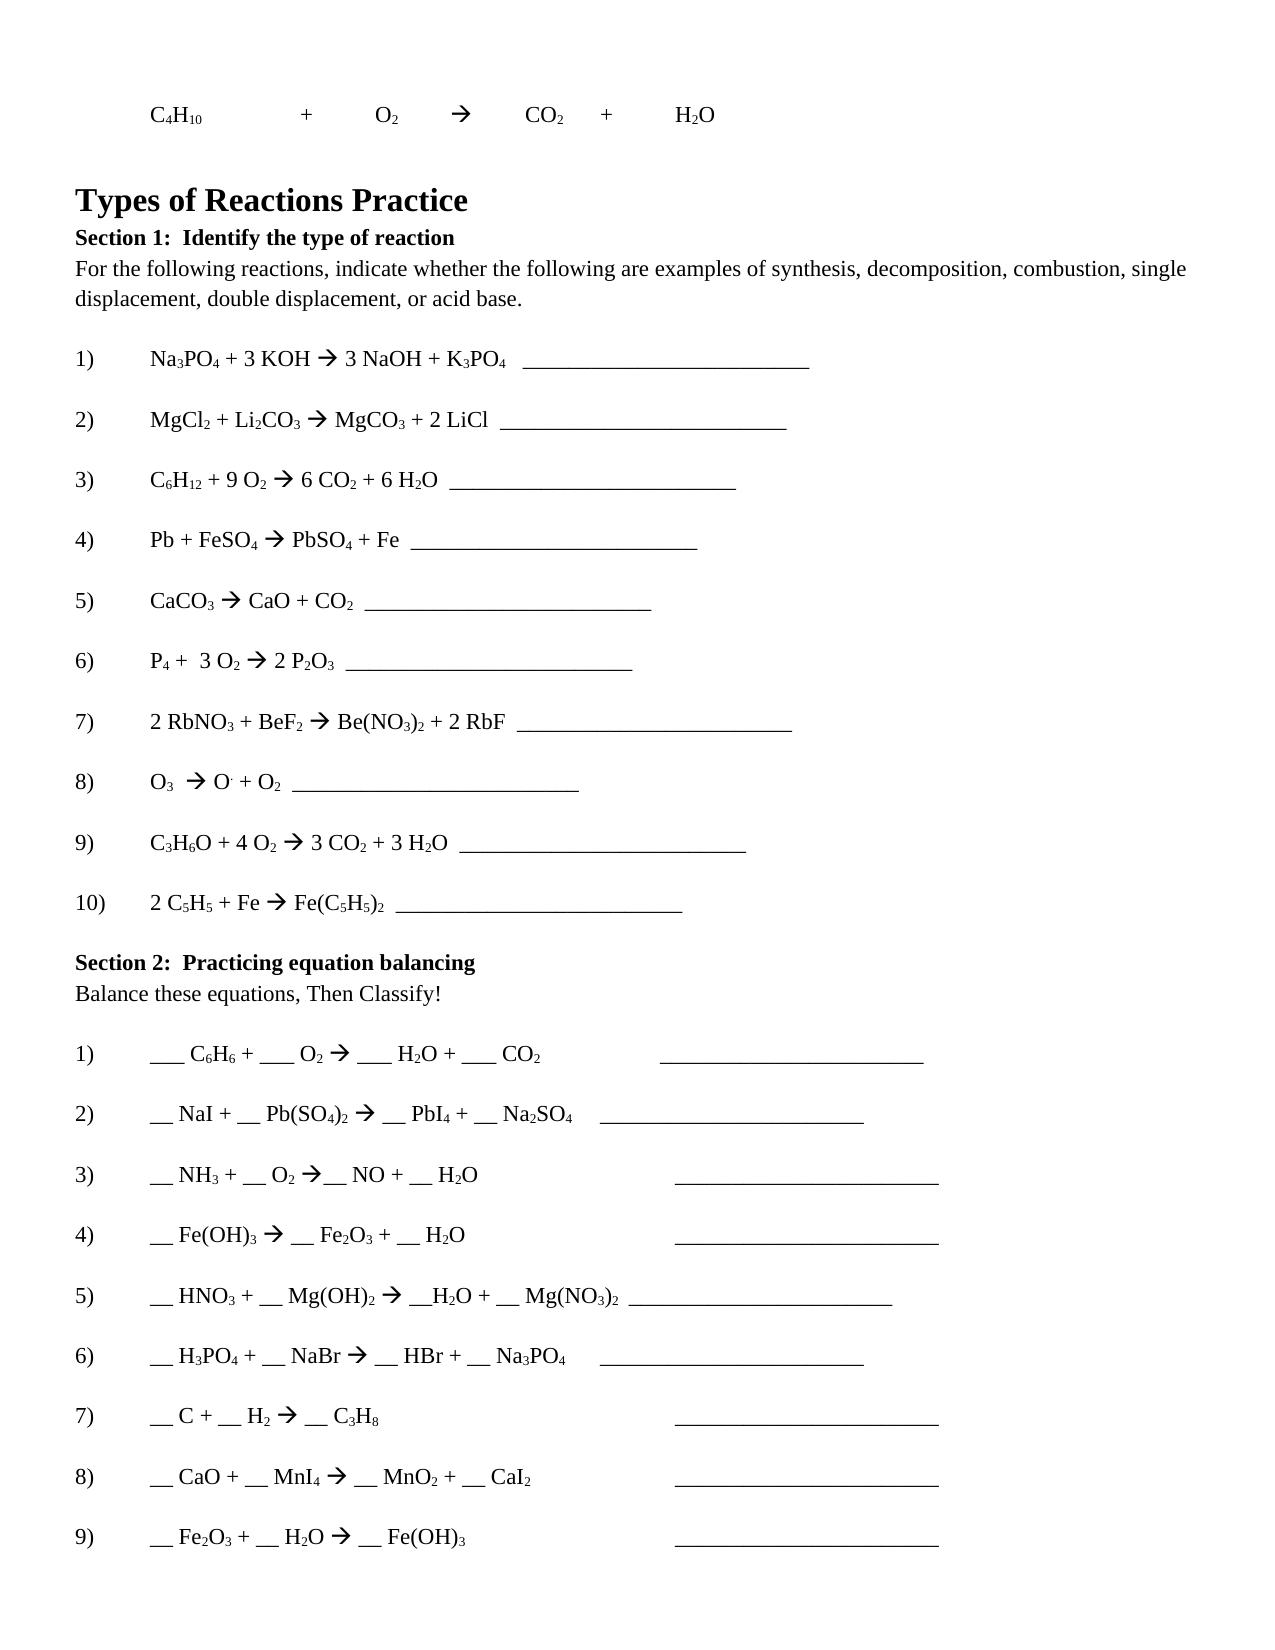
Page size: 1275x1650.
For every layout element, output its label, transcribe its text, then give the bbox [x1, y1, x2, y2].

text 8) __ CaO + __ MnI4 __ MnO2 + __ CaI2 _______________________ [75, 1463, 1200, 1489]
text 1) ___ C6H6 + ___ O2 ___ H2O + ___ CO2 _______________________ [75, 1040, 1200, 1066]
text Balance these equations, Then Classify! [75, 980, 1200, 1006]
text 8) O3 O. + O2 _________________________ [75, 768, 1200, 794]
text 10) 2 C5H5 + Fe Fe(C5H5)2 _________________________ [75, 889, 1200, 915]
text 9) C3H6O + 4 O2 3 CO2 + 3 H2O _________________________ [75, 829, 1200, 855]
text 2) MgCl2 + Li2CO3 MgCO3 + 2 LiCl _________________________ [75, 406, 1200, 432]
text 4) Pb + FeSO4 PbSO4 + Fe _________________________ [75, 527, 1200, 553]
text For the following reactions, indicate whether the following are examples of synthesis, decomposition, combustion, single displacement, double displacement, or acid base. [75, 255, 1200, 311]
text 5) CaCO3 CaO + CO2 _________________________ [75, 587, 1200, 613]
text C4H10 + O2 CO2 + H2O [75, 101, 1200, 128]
text Section 1: Identify the type of reaction [75, 224, 1200, 251]
text 7) __ C + __ H2 __ C3H8 _______________________ [75, 1403, 1200, 1429]
text 6) __ H3PO4 + __ NaBr __ HBr + __ Na3PO4 _______________________ [75, 1342, 1200, 1368]
text Section 2: Practicing equation balancing [75, 949, 1200, 976]
text 7) 2 RbNO3 + BeF2 Be(NO3)2 + 2 RbF ________________________ [75, 708, 1200, 734]
text 1) Na3PO4 + 3 KOH 3 NaOH + K3PO4 _________________________ [75, 345, 1200, 372]
text 4) __ Fe(OH)3 __ Fe2O3 + __ H2O _______________________ [75, 1221, 1200, 1248]
text 3) __ NH3 + __ O2 __ NO + __ H2O _______________________ [75, 1161, 1200, 1187]
text 3) C6H12 + 9 O2 6 CO2 + 6 H2O _________________________ [75, 466, 1200, 492]
text 2) __ NaI + __ Pb(SO4)2 __ PbI4 + __ Na2SO4 _______________________ [75, 1101, 1200, 1127]
text 6) P4 + 3 O2 2 P2O3 _________________________ [75, 647, 1200, 674]
text 9) __ Fe2O3 + __ H2O __ Fe(OH)3 _______________________ [75, 1523, 1200, 1550]
text 5) __ HNO3 + __ Mg(OH)2 __H2O + __ Mg(NO3)2 _______________________ [75, 1282, 1200, 1308]
text Types of Reactions Practice [75, 180, 1200, 219]
